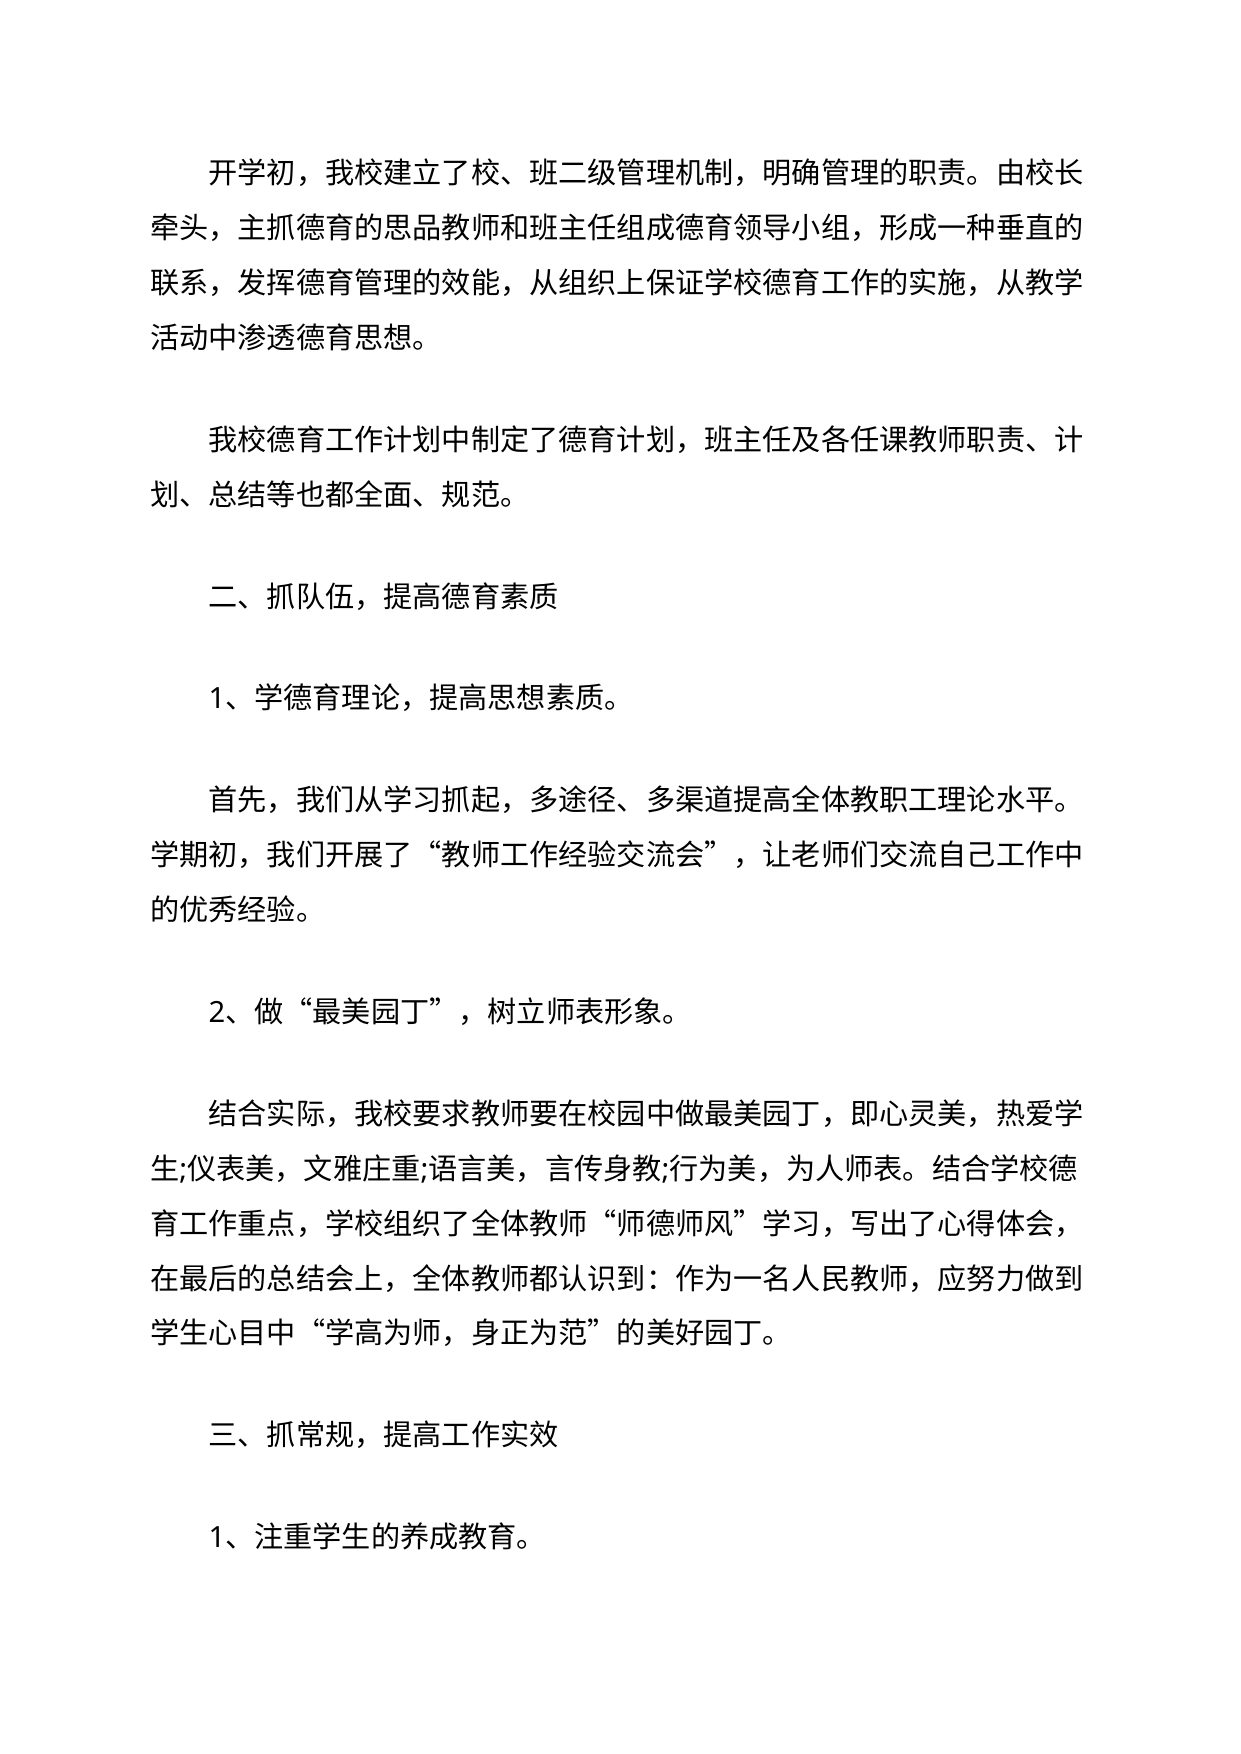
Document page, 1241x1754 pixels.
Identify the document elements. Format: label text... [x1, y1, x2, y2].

text 二、抓队伍，提高德育素质 [150, 573, 1090, 615]
text 我校德育工作计划中制定了德育计划，班主任及各任课教师职责、计划、总结等也都全面、规范。 [150, 416, 1090, 514]
text 2、做“最美园丁”，树立师表形象。 [150, 988, 1090, 1031]
text 结合实际，我校要求教师要在校园中做最美园丁，即心灵美，热爱学生;仪表美，文雅庄重;语言美，言传身教;行为美，为人师表。结合学校德育工作重点，学校组织了全体教师“师德师风”学习，写出了心得体会，在最后的总结会上，全体教师都认识到：作为一名人民教师，应努力做到学生心目中“学高为师，身正为范”的美好园丁。 [150, 1090, 1090, 1352]
text 开学初，我校建立了校、班二级管理机制，明确管理的职责。由校长牵头，主抓德育的思品教师和班主任组成德育领导小组，形成一种垂直的联系，发挥德育管理的效能，从组织上保证学校德育工作的实施，从教学活动中渗透德育思想。 [150, 150, 1090, 357]
text 1、学德育理论，提高思想素质。 [150, 675, 1090, 717]
text 首先，我们从学习抓起，多途径、多渠道提高全体教职工理论水平。学期初，我们开展了“教师工作经验交流会”，让老师们交流自己工作中的优秀经验。 [150, 777, 1090, 929]
text 三、抓常规，提高工作实效 [150, 1412, 1090, 1454]
text 1、注重学生的养成教育。 [150, 1514, 1090, 1556]
